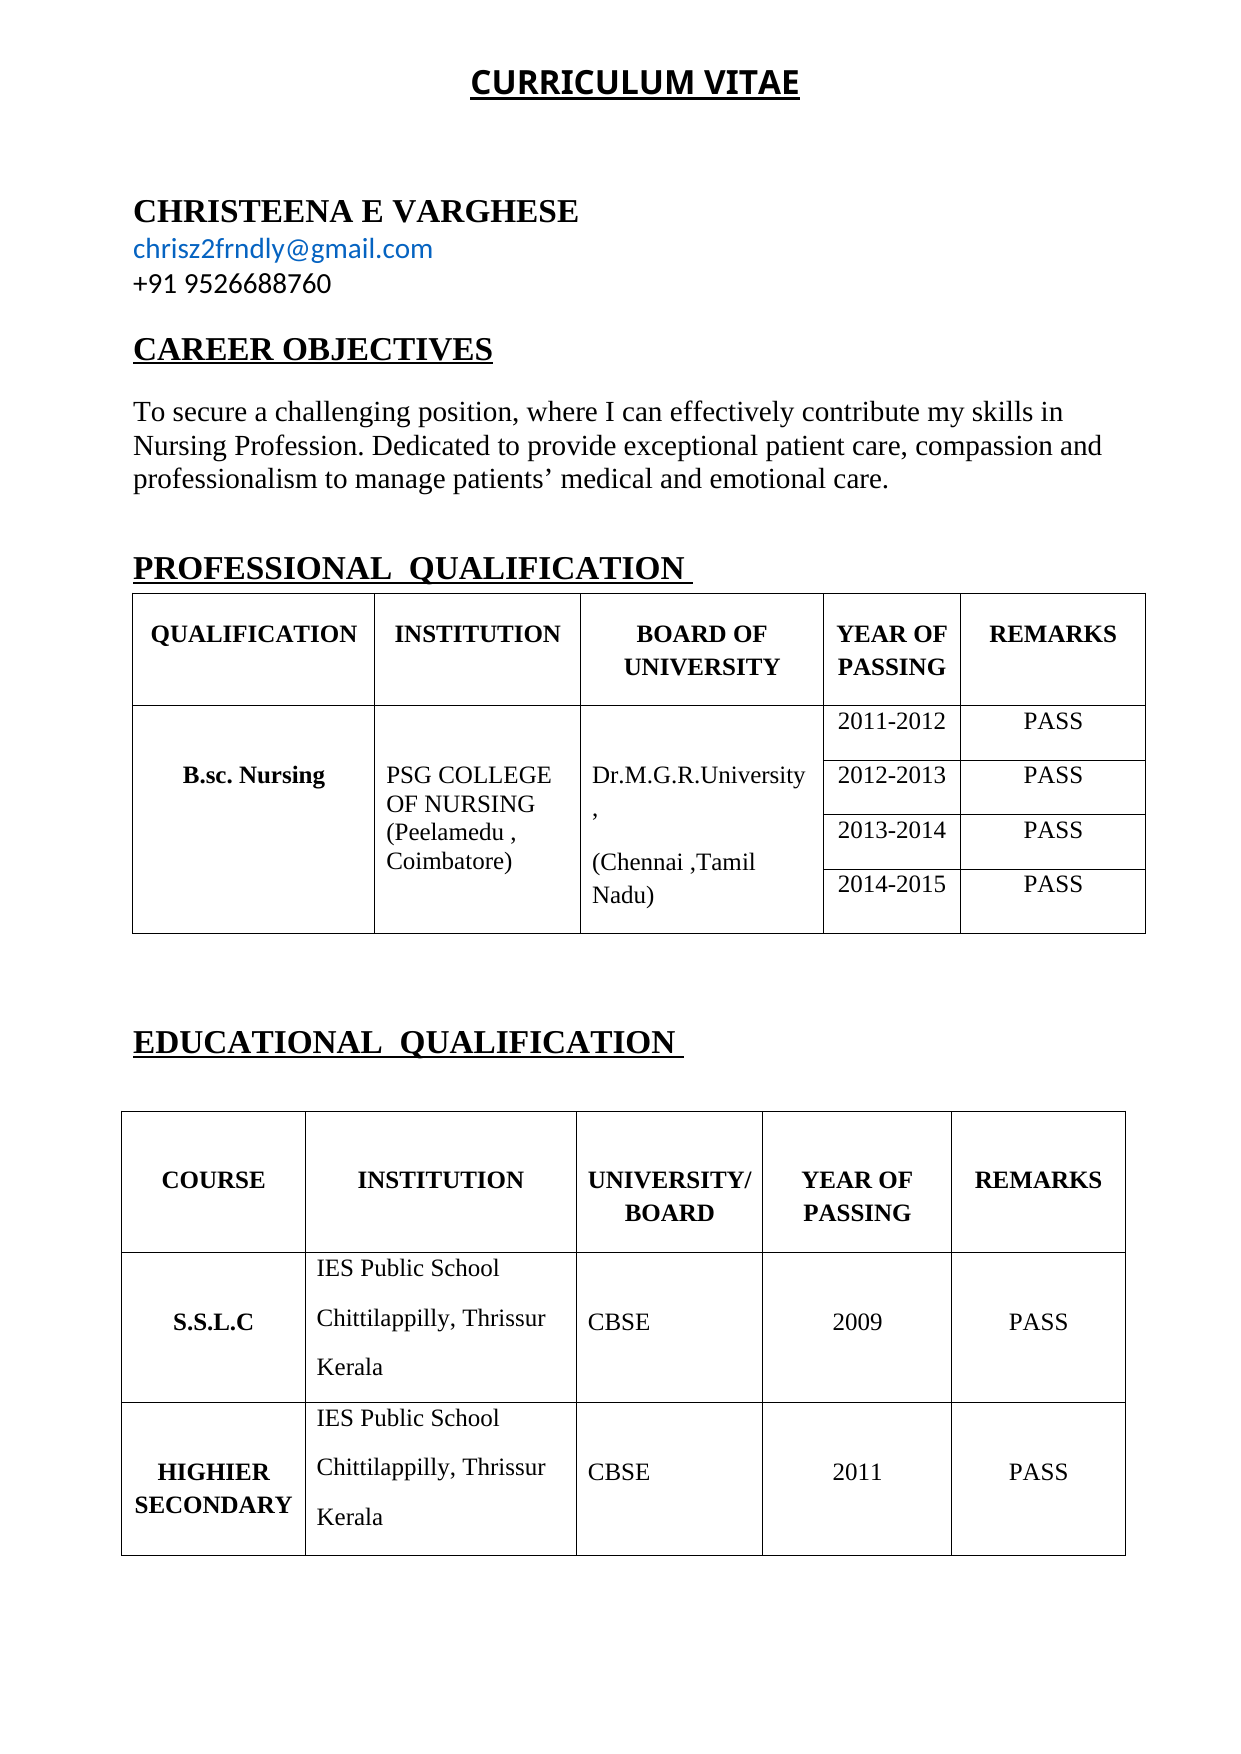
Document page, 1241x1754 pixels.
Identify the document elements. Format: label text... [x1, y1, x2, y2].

table_header INSTITUTION [375, 594, 580, 705]
text CHRISTEENA E VARGHESE [133, 192, 1137, 230]
text chrisz2frndly@gmail.com [133, 230, 1137, 266]
table_header REMARKS [952, 1112, 1125, 1252]
table_cell 2011-2012 [824, 706, 960, 759]
table_header YEAR OF PASSING [824, 594, 960, 705]
table_cell PASS [961, 870, 1145, 933]
table_cell IES Public School Chittilappilly, Thrissur Kerala [306, 1253, 576, 1402]
text +91 9526688760 [133, 266, 1137, 301]
table_cell PASS [961, 706, 1145, 759]
table_cell 2011 [763, 1403, 951, 1555]
table_header REMARKS [961, 594, 1145, 705]
table_cell CBSE [577, 1403, 762, 1555]
table_header BOARD OF UNIVERSITY [581, 594, 823, 705]
text CAREER OBJECTIVES [133, 329, 1137, 367]
table_cell PSG COLLEGE OF NURSING (Peelamedu , Coimbatore) [375, 706, 580, 933]
table_header COURSE [122, 1112, 305, 1252]
table_cell PASS [961, 815, 1145, 868]
table_cell HIGHIER SECONDARY [122, 1403, 305, 1555]
table_cell 2014-2015 [824, 870, 960, 933]
table_cell B.sc. Nursing [133, 706, 374, 933]
table_cell IES Public School Chittilappilly, Thrissur Kerala [306, 1403, 576, 1555]
table_header YEAR OF PASSING [763, 1112, 951, 1252]
table_cell 2012-2013 [824, 761, 960, 814]
text PROFESSIONAL QUALIFICATION [133, 548, 1137, 587]
table_cell 2009 [763, 1253, 951, 1402]
text To secure a challenging position, where I can effectively contribute my skills in Nursing Profession. Dedicated to provide exceptional patient care, compassion and professionalism to manage patients’ medical and emotional care. [133, 394, 1137, 495]
table_cell CBSE [577, 1253, 762, 1402]
table_cell S.S.L.C [122, 1253, 305, 1402]
table_cell Dr.M.G.R.University, (Chennai ,Tamil Nadu) [581, 706, 823, 933]
text CURRICULUM VITAE [133, 59, 1137, 104]
table_cell PASS [961, 761, 1145, 814]
table_cell PASS [952, 1253, 1125, 1402]
table_header INSTITUTION [306, 1112, 576, 1252]
table_header QUALIFICATION [133, 594, 374, 705]
table_header UNIVERSITY/ BOARD [577, 1112, 762, 1252]
text EDUCATIONAL QUALIFICATION [133, 1022, 1137, 1061]
table_cell 2013-2014 [824, 815, 960, 868]
table_cell PASS [952, 1403, 1125, 1555]
